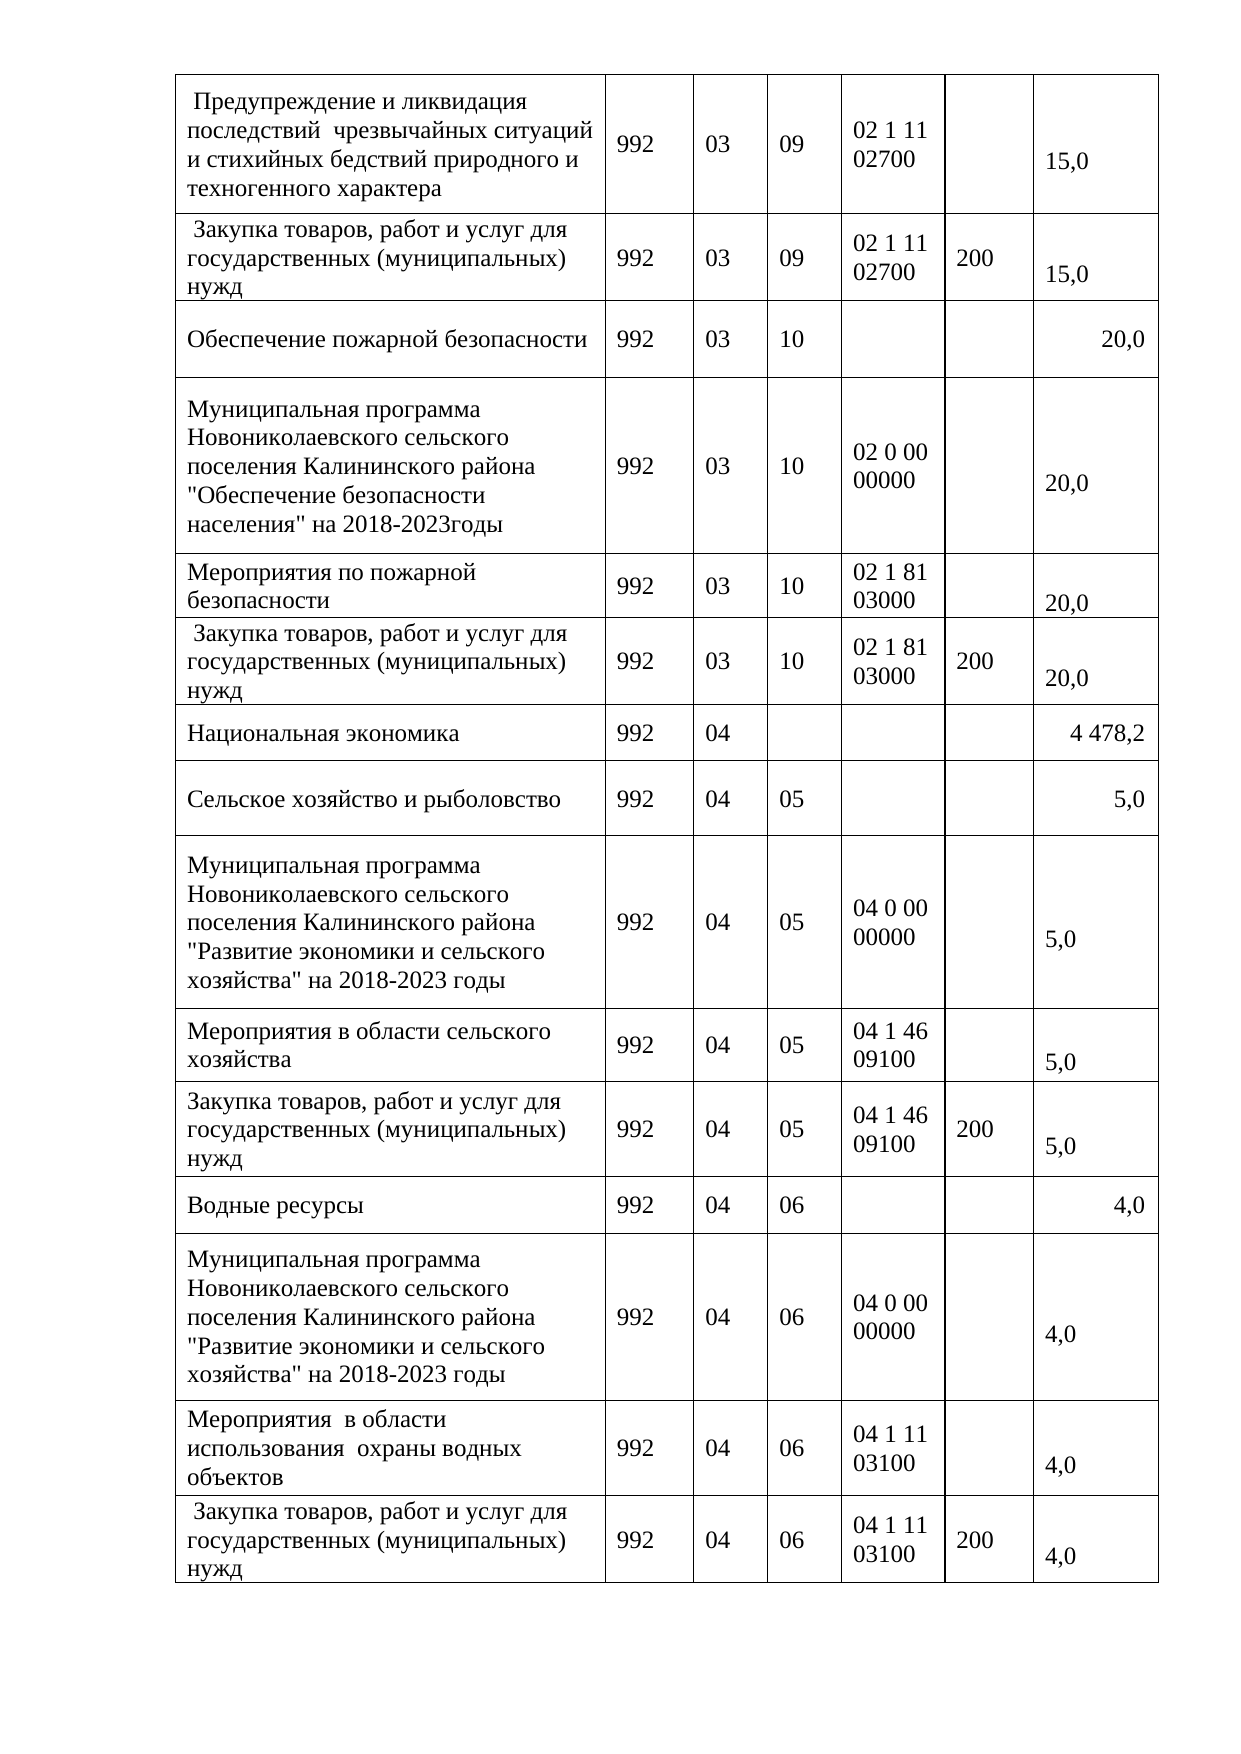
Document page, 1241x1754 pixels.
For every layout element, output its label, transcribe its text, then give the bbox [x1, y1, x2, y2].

table_cell [946, 554, 1033, 617]
table_cell [946, 705, 1033, 760]
table_cell 4,0 [1034, 1401, 1158, 1495]
table_cell 992 [606, 75, 693, 213]
table_cell Сельское хозяйство и рыболовство [176, 761, 605, 835]
table_cell 200 [946, 1496, 1033, 1582]
table_cell 4,0 [1034, 1177, 1158, 1232]
table_cell 10 [768, 554, 841, 617]
table_cell 05 [768, 1009, 841, 1081]
table_cell 992 [606, 761, 693, 835]
table_cell Закупка товаров, работ и услуг для государственных (муниципальных) нужд [176, 214, 605, 300]
table_cell Предупреждение и ликвидация последствий чрезвычайных ситуаций и стихийных бедствий природного и техногенного характера [176, 75, 605, 213]
table_cell 03 [694, 554, 767, 617]
table_cell 04 [694, 1009, 767, 1081]
table_cell 10 [768, 301, 841, 377]
table_cell 04 1 11 03100 [842, 1496, 944, 1582]
table_cell 05 [768, 836, 841, 1007]
table_cell 992 [606, 1401, 693, 1495]
table_cell Мероприятия по пожарной безопасности [176, 554, 605, 617]
table_cell 05 [768, 1082, 841, 1176]
table_cell 02 1 81 03000 [842, 554, 944, 617]
table_cell Закупка товаров, работ и услуг для государственных (муниципальных) нужд [176, 618, 605, 704]
table_cell [842, 1177, 944, 1232]
table_cell [946, 378, 1033, 553]
table_cell Национальная экономика [176, 705, 605, 760]
table_cell 20,0 [1034, 618, 1158, 704]
table_cell 09 [768, 214, 841, 300]
table_cell 04 1 46 09100 [842, 1009, 944, 1081]
table_cell 04 0 00 00000 [842, 836, 944, 1007]
table_cell 992 [606, 1234, 693, 1399]
table_cell 10 [768, 378, 841, 553]
table_cell 04 [694, 1234, 767, 1399]
table_cell [842, 761, 944, 835]
table_cell Обеспечение пожарной безопасности [176, 301, 605, 377]
table_cell 992 [606, 214, 693, 300]
table_cell 992 [606, 1009, 693, 1081]
table_cell Закупка товаров, работ и услуг для государственных (муниципальных) нужд [176, 1496, 605, 1582]
table_cell 5,0 [1034, 1009, 1158, 1081]
table_cell [842, 705, 944, 760]
table_cell Мероприятия в области использования охраны водных объектов [176, 1401, 605, 1495]
table_cell 06 [768, 1401, 841, 1495]
table_cell 04 [694, 836, 767, 1007]
table_cell 03 [694, 378, 767, 553]
table_cell [946, 75, 1033, 213]
table_cell [946, 1401, 1033, 1495]
table_cell 04 [694, 761, 767, 835]
table_cell 03 [694, 214, 767, 300]
table_cell 4,0 [1034, 1496, 1158, 1582]
table_cell 4,0 [1034, 1234, 1158, 1399]
table_cell 04 [694, 705, 767, 760]
table_cell Муниципальная программа Новониколаевского сельского поселения Калининского района "Развитие экономики и сельского хозяйства" на 2018-2023 годы [176, 836, 605, 1007]
table_cell 992 [606, 1082, 693, 1176]
table_cell [946, 1234, 1033, 1399]
table_cell 20,0 [1034, 554, 1158, 617]
table_cell 10 [768, 618, 841, 704]
table_cell 02 1 11 02700 [842, 75, 944, 213]
table_cell [946, 761, 1033, 835]
table_cell 15,0 [1034, 214, 1158, 300]
table_cell 04 [694, 1082, 767, 1176]
table_cell Муниципальная программа Новониколаевского сельского поселения Калининского района "Развитие экономики и сельского хозяйства" на 2018-2023 годы [176, 1234, 605, 1399]
table_cell 06 [768, 1496, 841, 1582]
table_cell 03 [694, 618, 767, 704]
table_cell 02 0 00 00000 [842, 378, 944, 553]
table_cell 02 1 11 02700 [842, 214, 944, 300]
table_cell 06 [768, 1234, 841, 1399]
table_cell Закупка товаров, работ и услуг для государственных (муниципальных) нужд [176, 1082, 605, 1176]
table_cell [946, 836, 1033, 1007]
table_cell [946, 1009, 1033, 1081]
table_cell 03 [694, 301, 767, 377]
table_cell 02 1 81 03000 [842, 618, 944, 704]
table_cell 992 [606, 1496, 693, 1582]
table_cell 04 [694, 1401, 767, 1495]
table_cell 5,0 [1034, 761, 1158, 835]
table_cell 20,0 [1034, 378, 1158, 553]
table_cell 992 [606, 705, 693, 760]
table_cell 992 [606, 301, 693, 377]
table_cell Водные ресурсы [176, 1177, 605, 1232]
table_cell 4 478,2 [1034, 705, 1158, 760]
table_cell 15,0 [1034, 75, 1158, 213]
table_cell 04 [694, 1496, 767, 1582]
table_cell Муниципальная программа Новониколаевского сельского поселения Калининского района "Обеспечение безопасности населения" на 2018-2023годы [176, 378, 605, 553]
table_cell 04 0 00 00000 [842, 1234, 944, 1399]
table_cell [768, 705, 841, 760]
table_cell 992 [606, 1177, 693, 1232]
table_cell 992 [606, 836, 693, 1007]
table_cell 992 [606, 618, 693, 704]
table_cell [946, 301, 1033, 377]
table_cell 5,0 [1034, 1082, 1158, 1176]
table_cell 200 [946, 214, 1033, 300]
table_cell 5,0 [1034, 836, 1158, 1007]
table_cell 200 [946, 618, 1033, 704]
table_cell 04 1 46 09100 [842, 1082, 944, 1176]
table_cell 200 [946, 1082, 1033, 1176]
table_cell [842, 301, 944, 377]
table_cell Мероприятия в области сельского хозяйства [176, 1009, 605, 1081]
table_cell 04 1 11 03100 [842, 1401, 944, 1495]
table_cell [946, 1177, 1033, 1232]
table_cell 03 [694, 75, 767, 213]
table_cell 05 [768, 761, 841, 835]
table_cell 992 [606, 554, 693, 617]
table_cell 09 [768, 75, 841, 213]
table_cell 04 [694, 1177, 767, 1232]
table_cell 992 [606, 378, 693, 553]
table_cell 20,0 [1034, 301, 1158, 377]
table_cell 06 [768, 1177, 841, 1232]
